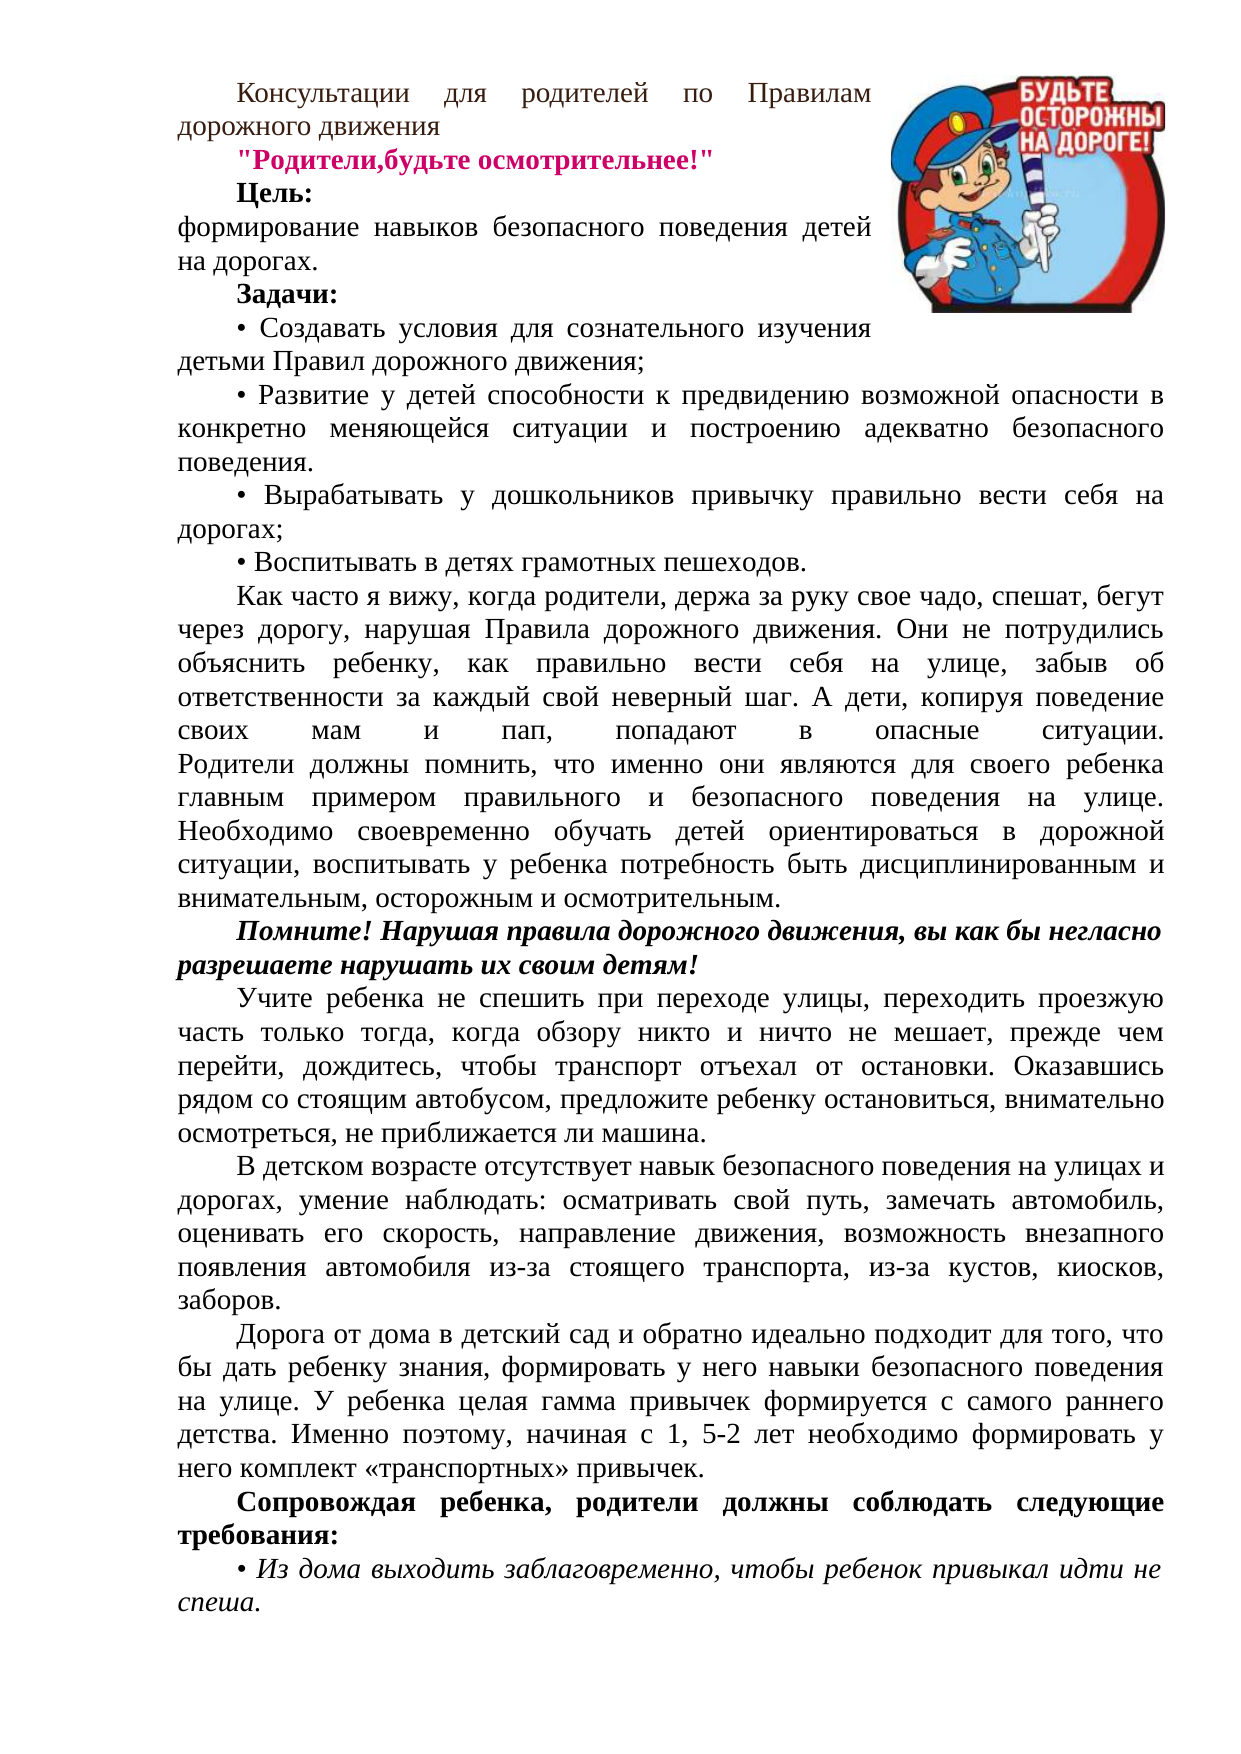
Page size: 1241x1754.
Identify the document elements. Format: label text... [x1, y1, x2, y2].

picture [890, 75, 1166, 313]
text Учите ребенка не спешить при переходе улицы, переходить проезжую часть только тогда, когда обзору никто и ничто не мешает, прежде чем перейти, дождитесь, чтобы транспорт отъехал от остановки. Оказавшись рядом со стоящим автобусом, предложите ребенку остановиться, внимательно осмотреться, не приближается ли машина. [177, 981, 1165, 1148]
text • Воспитывать в детях грамотных пешеходов. [177, 544, 1165, 578]
text Помните! Нарушая правила дорожного движения, вы как бы негласно разрешаете нарушать их своим детям! [177, 913, 1165, 981]
text Цель: формирование навыков безопасного поведения детей на дорогах. [177, 176, 890, 276]
text Дорога от дома в детский сад и обратно идеально подходит для того, что бы дать ребенку знания, формировать у него навыки безопасного поведения на улице. У ребенка целая гамма привычек формируется с самого раннего детства. Именно поэтому, начиная с 1, 5-2 лет необходимо формировать у него комплект «транспортных» привычек. [177, 1316, 1165, 1484]
text Консультации для родителей по Правилам дорожного движения [177, 75, 890, 142]
text Сопровождая ребенка, родители должны соблюдать следующие требования: [177, 1484, 1165, 1551]
text • Из дома выходить заблаговременно, чтобы ребенок привыкал идти не спеша. [177, 1551, 1165, 1618]
text • Развитие у детей способности к предвидению возможной опасности в конкретно меняющейся ситуации и построению адекватно безопасного поведения. [177, 377, 1165, 477]
text Задачи: [177, 276, 890, 310]
text Как часто я вижу, когда родители, держа за руку свое чадо, спешат, бегут через дорогу, нарушая Правила дорожного движения. Они не потрудились объяснить ребенку, как правильно вести себя на улице, забыв об ответственности за каждый свой неверный шаг. А дети, копируя поведение своих мам и пап, попадают в опасные ситуации. Родители должны помнить, что именно они являются для своего ребенка главным примером правильного и безопасного поведения на улице. Необходимо своевременно обучать детей ориентироваться в дорожной ситуации, воспитывать у ребенка потребность быть дисциплинированным и внимательным, осторожным и осмотрительным. [177, 578, 1165, 913]
text • Вырабатывать у дошкольников привычку правильно вести себя на дорогах; [177, 477, 1165, 544]
text • Создавать условия для сознательного изучения детьми Правил дорожного движения; [177, 310, 1165, 377]
text В детском возрасте отсутствует навык безопасного поведения на улицах и дорогах, умение наблюдать: осматривать свой путь, замечать автомобиль, оценивать его скорость, направление движения, возможность внезапного появления автомобиля из-за стоящего транспорта, из-за кустов, киосков, заборов. [177, 1148, 1165, 1316]
text "Родители,будьте осмотрительнее!" [177, 142, 890, 176]
